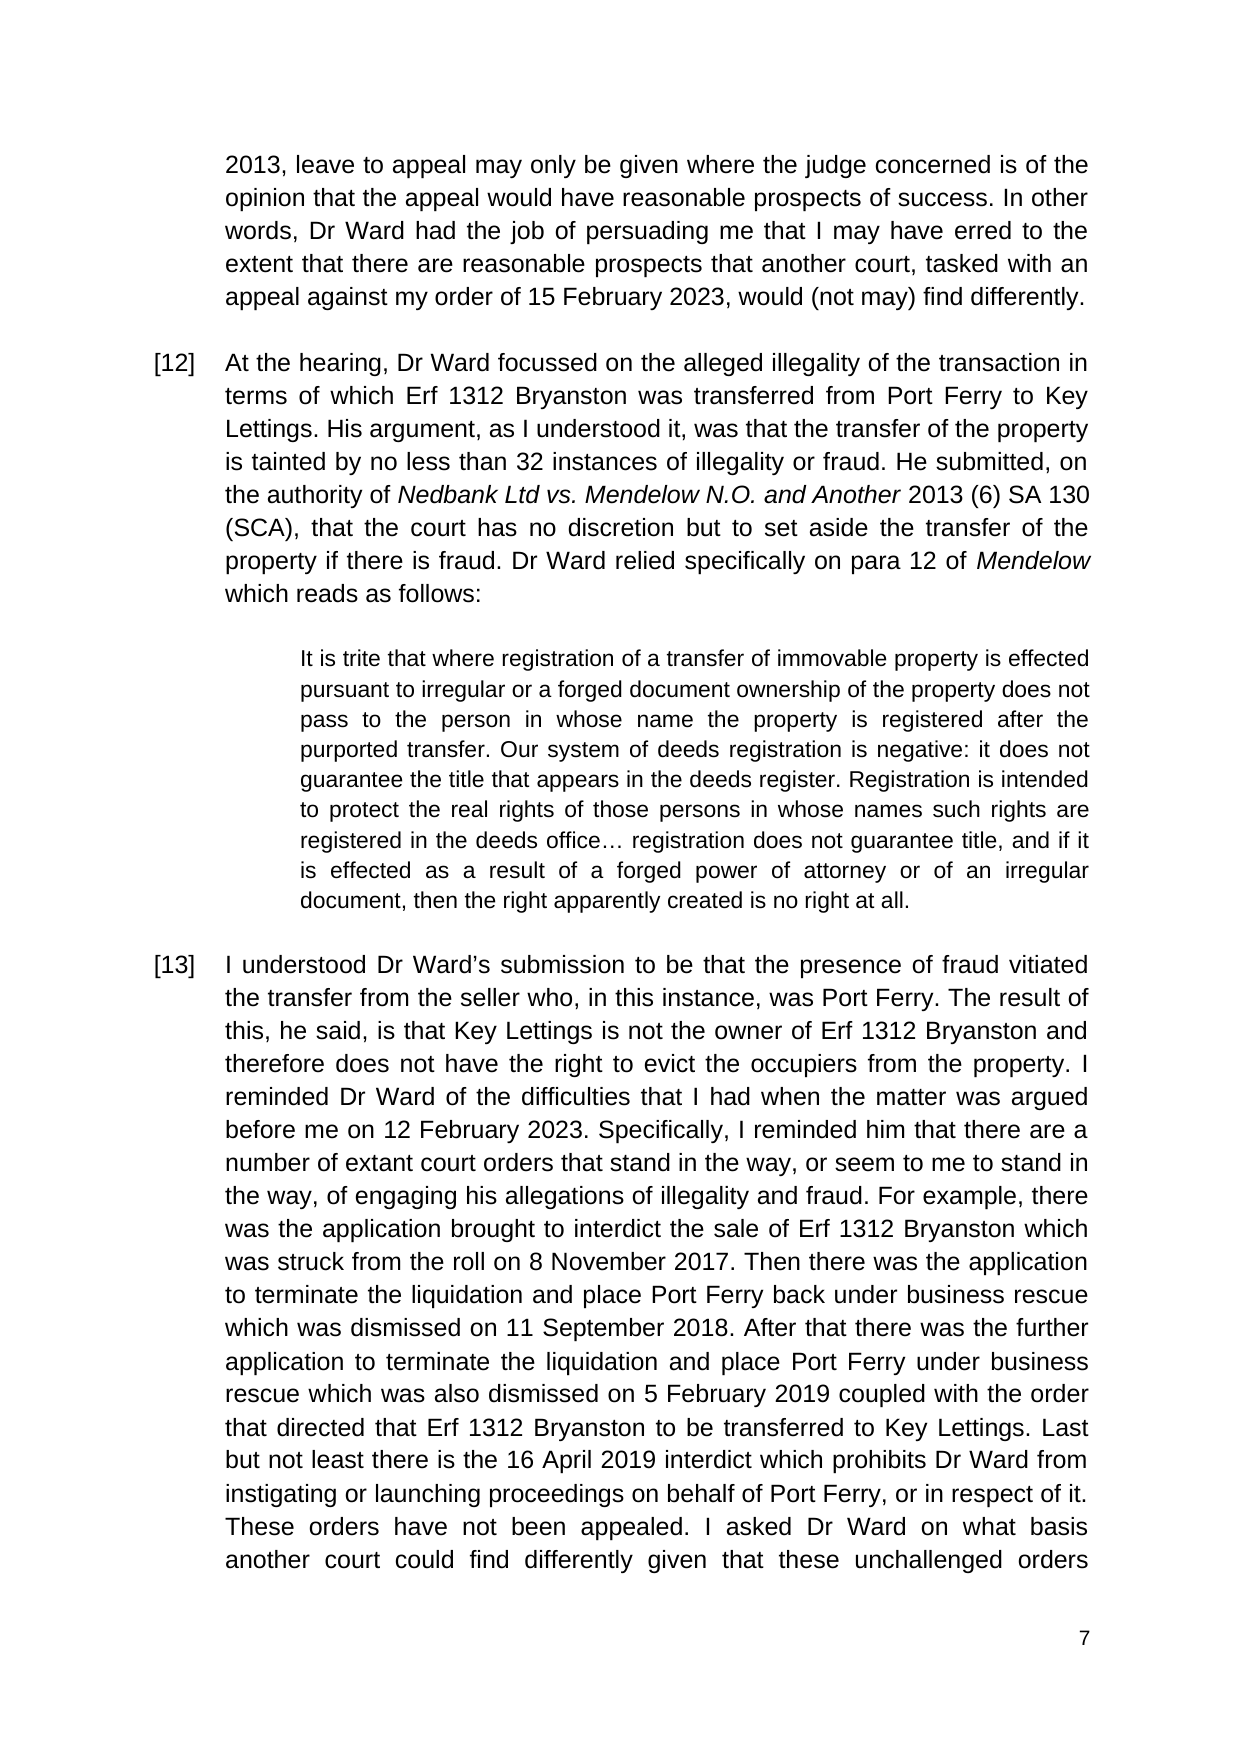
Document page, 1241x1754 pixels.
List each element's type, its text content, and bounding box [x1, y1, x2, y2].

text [153, 950, 1090, 1573]
text [12] At the hearing, Dr Ward focussed on the alleged illegality of the transaction in terms of which Erf 1312 Bryanston was transferred from Port Ferry to Key Lettings. His argument, as I understood it, was that the transfer of the property is tainted by no less than 32 instances of illegality or fraud. He submitted, on the authority of Nedbank Ltd vs. Mendelow N.O. and Another 2013 (6) SA 130 (SCA), that the court has no discretion but to set aside the transfer of the property if there is fraud. Dr Ward relied specifically on para 12 of Mendelow which reads as follows: [153, 348, 1090, 608]
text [153, 150, 1090, 311]
text It is trite that where registration of a transfer of immovable property is effected pursuant to irregular or a forged document ownership of the property does not pass to the person in whose name the property is registered after the purported transfer. Our system of deeds registration is negative: it does not guarantee the title that appears in the deeds register. Registration is intended to protect the real rights of those persons in whose names such rights are registered in the deeds office… registration does not guarantee title, and if it is effected as a result of a forged power of attorney or of an irregular document, then the right apparently created is no right at all. [300, 645, 1090, 913]
